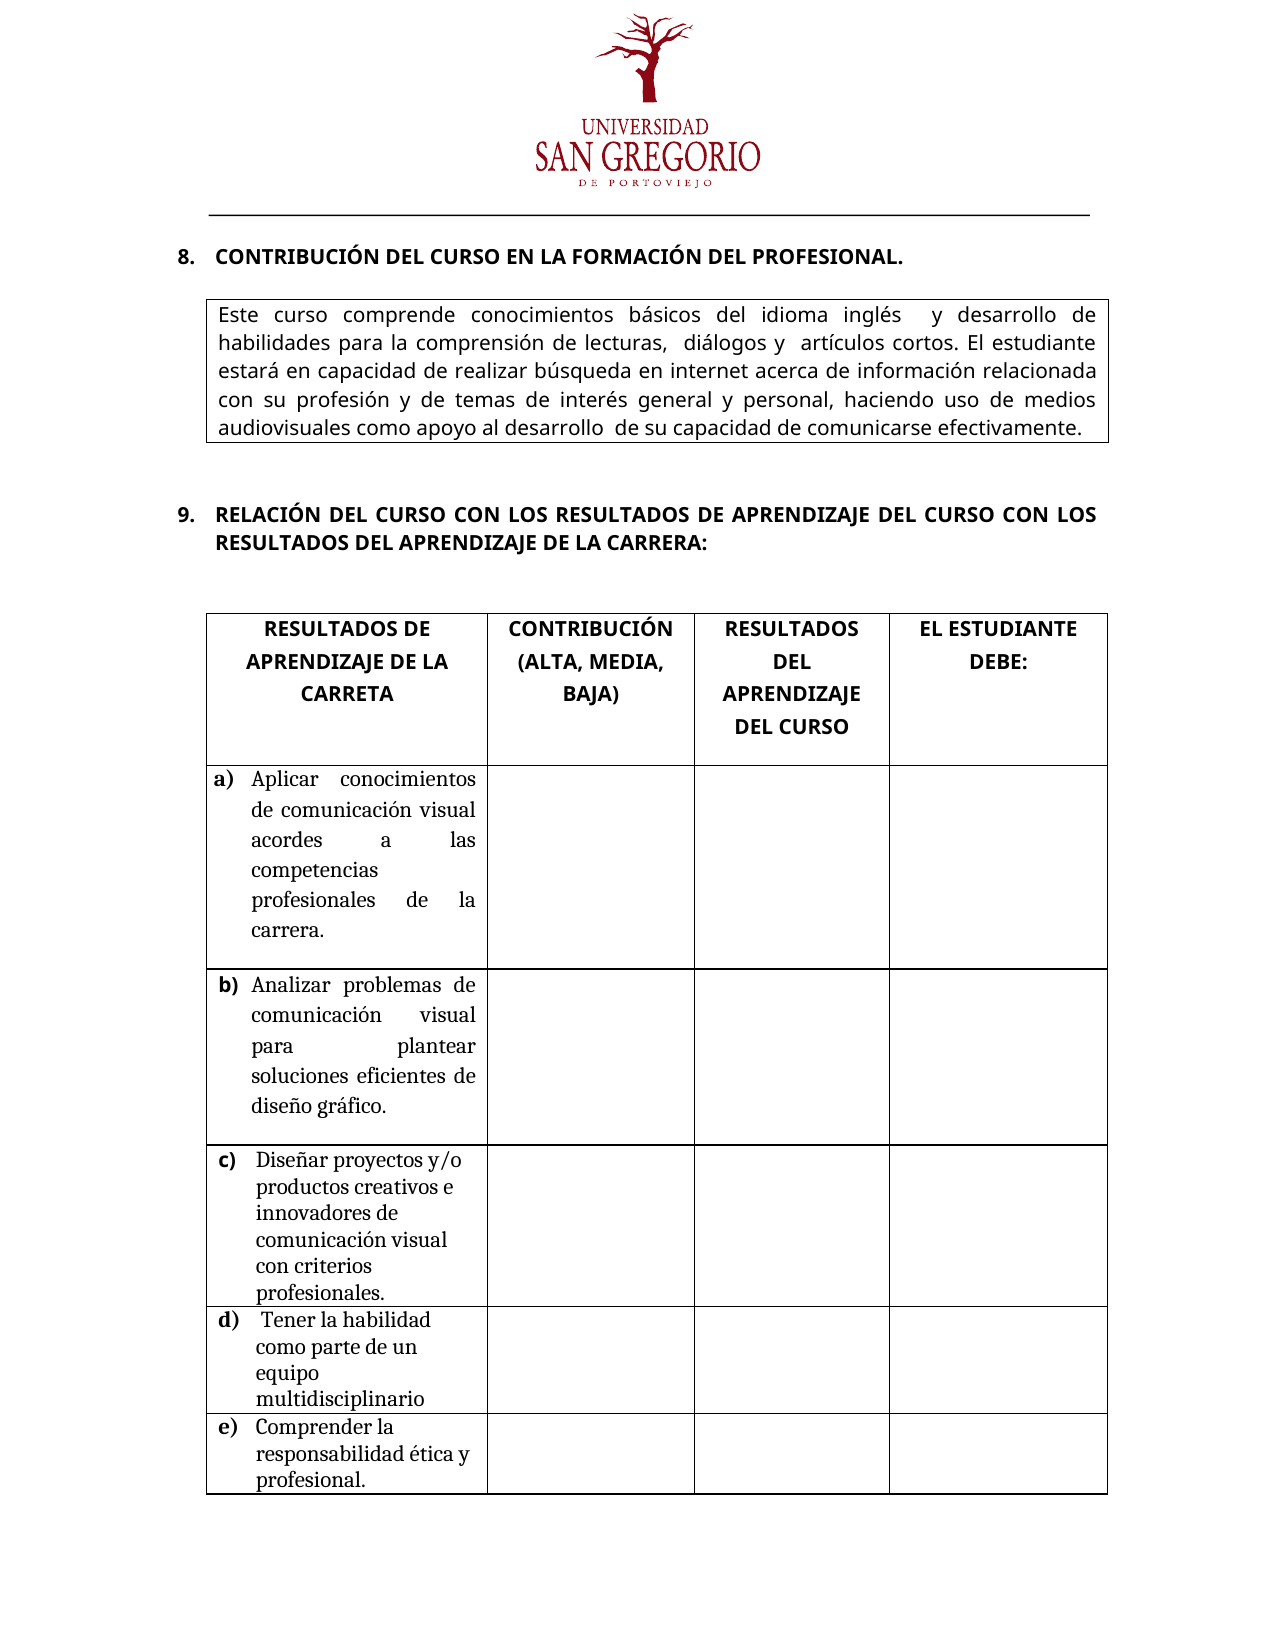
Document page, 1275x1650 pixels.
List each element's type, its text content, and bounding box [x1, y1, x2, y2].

table_header CONTRIBUCIÓN (ALTA, MEDIA, BAJA) [488, 614, 694, 765]
table_cell [890, 1307, 1107, 1413]
table_header RESULTADOS DEL APRENDIZAJE DEL CURSO [695, 614, 889, 765]
list CONTRIBUCIÓN DEL CURSO EN LA FORMACIÓN DEL PROFESIONAL. [177, 242, 1098, 270]
table_cell [695, 1146, 889, 1306]
table_header EL ESTUDIANTE DEBE: [890, 614, 1107, 765]
table_cell [695, 766, 889, 968]
table_cell [488, 970, 694, 1144]
table_cell [488, 1146, 694, 1306]
table_cell Comprender la responsabilidad ética y profesional. [207, 1414, 487, 1493]
table_header RESULTADOS DE APRENDIZAJE DE LA CARRETA [207, 614, 487, 765]
list RELACIÓN DEL CURSO CON LOS RESULTADOS DE APRENDIZAJE DEL CURSO CON LOS RESULTADOS DEL APRENDIZAJE DE LA CARRERA: [177, 500, 1098, 557]
table_cell [890, 1414, 1107, 1493]
table_cell [488, 1414, 694, 1493]
table_cell [695, 970, 889, 1144]
table_cell [488, 766, 694, 968]
table_cell b) Analizar problemas de comunicación visual para plantear soluciones eficientes de diseño gráfico. [207, 970, 487, 1144]
table_cell [890, 970, 1107, 1144]
table_header Este curso comprende conocimientos básicos del idioma inglés y desarrollo de habilidades para la comprensión de lecturas, diálogos y artículos cortos. El estudiante estará en capacidad de realizar búsqueda en internet acerca de información relacionada con su profesión y de temas de interés general y personal, haciendo uso de medios audiovisuales como apoyo al desarrollo de su capacidad de comunicarse efectivamente. [207, 300, 1108, 442]
table_cell [488, 1307, 694, 1413]
table_cell Aplicar conocimientos de comunicación visual acordes a las competencias profesionales de la carrera. [207, 766, 487, 968]
table_cell [695, 1414, 889, 1493]
table_cell Tener la habilidad como parte de un equipo multidisciplinario [207, 1307, 487, 1413]
table_cell [890, 766, 1107, 968]
table_cell Diseñar proyectos y/o productos creativos e innovadores de comunicación visual con criterios profesionales. [207, 1146, 487, 1306]
table_cell [890, 1146, 1107, 1306]
table_cell [695, 1307, 889, 1413]
